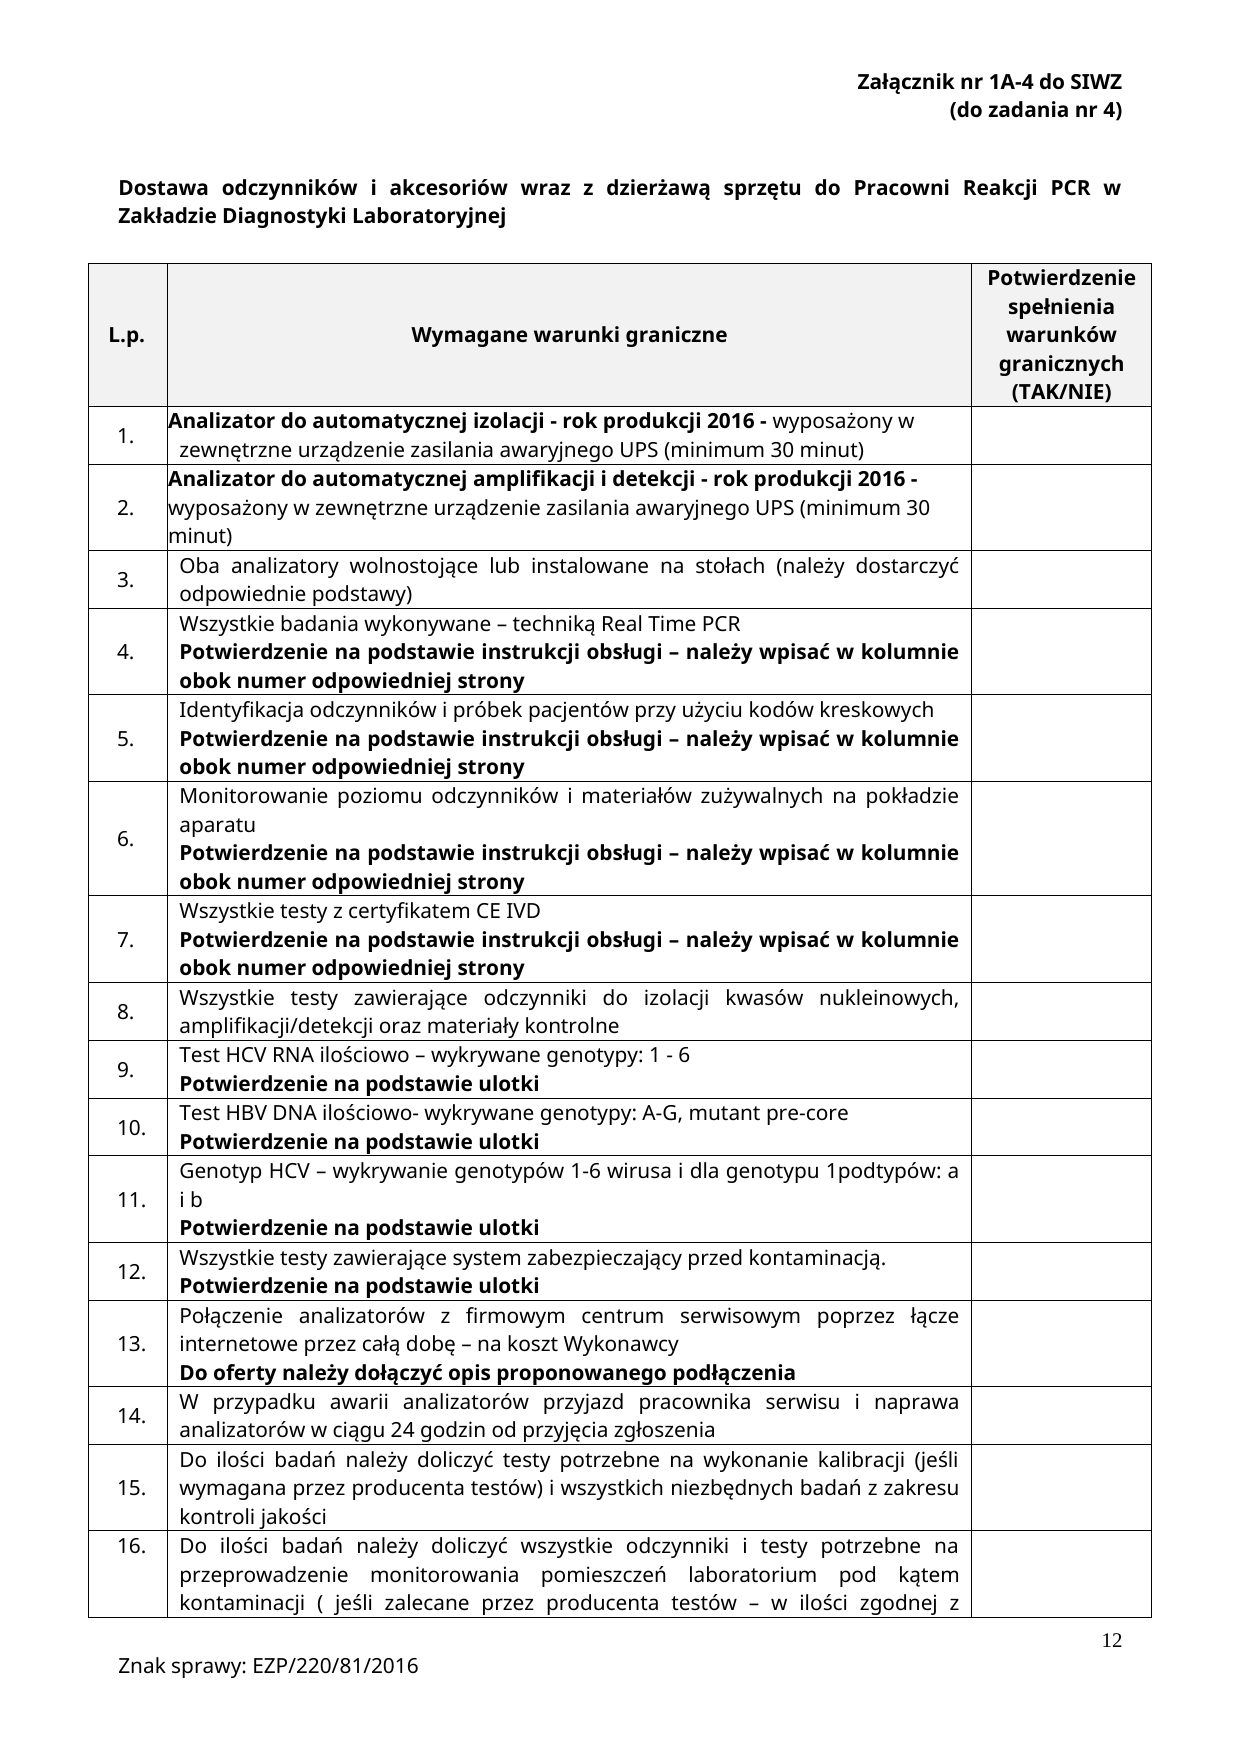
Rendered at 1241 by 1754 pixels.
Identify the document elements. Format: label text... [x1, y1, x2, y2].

table_cell [89, 1387, 167, 1444]
table_cell Wszystkie testy zawierające odczynniki do izolacji kwasów nukleinowych, amplifikacji/detekcji oraz materiały kontrolne [168, 983, 971, 1039]
table_cell [972, 782, 1151, 895]
table_cell Test HCV RNA ilościowo – wykrywane genotypy: 1 - 6 Potwierdzenie na podstawie ulotki [168, 1041, 971, 1097]
table_cell Wszystkie testy zawierające system zabezpieczający przed kontaminacją. Potwierdzenie na podstawie ulotki [168, 1243, 971, 1300]
table_cell W przypadku awarii analizatorów przyjazd pracownika serwisu i naprawa analizatorów w ciągu 24 godzin od przyjęcia zgłoszenia [168, 1387, 971, 1444]
table_cell [972, 695, 1151, 781]
table_cell Monitorowanie poziomu odczynników i materiałów zużywalnych na pokładzie aparatu Potwierdzenie na podstawie instrukcji obsługi – należy wpisać w kolumnie obok numer odpowiedniej strony [168, 782, 971, 895]
table_cell Do ilości badań należy doliczyć testy potrzebne na wykonanie kalibracji (jeśli wymagana przez producenta testów) i wszystkich niezbędnych badań z zakresu kontroli jakości [168, 1445, 971, 1530]
table_cell [89, 896, 167, 982]
table_cell [972, 551, 1151, 608]
table_cell Genotyp HCV – wykrywanie genotypów 1-6 wirusa i dla genotypu 1podtypów: a i b Potwierdzenie na podstawie ulotki [168, 1156, 971, 1242]
table_cell [89, 782, 167, 895]
table_cell [972, 1041, 1151, 1097]
table_cell [89, 1301, 167, 1386]
text (do zadania nr 4) [118, 95, 1122, 124]
table_cell [89, 407, 167, 463]
list Dostawa odczynników i akcesoriów wraz z dzierżawą sprzętu do Pracowni Reakcji PCR w Zakładzie Diagnostyki Laboratoryjnej [118, 173, 1122, 230]
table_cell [168, 1531, 971, 1617]
table_cell [972, 1156, 1151, 1242]
table_cell Połączenie analizatorów z firmowym centrum serwisowym poprzez łącze internetowe przez całą dobę – na koszt Wykonawcy Do oferty należy dołączyć opis proponowanego podłączenia [168, 1301, 971, 1386]
table_cell [89, 983, 167, 1039]
table_header L.p. [89, 264, 167, 406]
text Załącznik nr 1A-4 do SIWZ [118, 67, 1122, 95]
table_cell [89, 1445, 167, 1530]
table_cell [972, 1445, 1151, 1530]
table_cell Analizator do automatycznej izolacji - rok produkcji 2016 - wyposażony w zewnętrzne urządzenie zasilania awaryjnego UPS (minimum 30 minut) [168, 407, 971, 463]
table_cell [972, 407, 1151, 463]
table_cell [972, 1387, 1151, 1444]
table_cell [89, 1156, 167, 1242]
table_cell [89, 1099, 167, 1155]
table_header Wymagane warunki graniczne [168, 264, 971, 406]
table_cell [89, 1041, 167, 1097]
table_cell [972, 1099, 1151, 1155]
table_cell Oba analizatory wolnostojące lub instalowane na stołach (należy dostarczyć odpowiednie podstawy) [168, 551, 971, 608]
table_cell [972, 1243, 1151, 1300]
table_header Potwierdzenie spełnienia warunków granicznych (TAK/NIE) [972, 264, 1151, 406]
table_cell [972, 1301, 1151, 1386]
table_cell [89, 609, 167, 694]
table_cell [972, 983, 1151, 1039]
table_cell [89, 1531, 167, 1617]
table_cell [89, 465, 167, 550]
table_cell [972, 465, 1151, 550]
table_cell [89, 551, 167, 608]
table_cell [972, 896, 1151, 982]
table_cell Analizator do automatycznej amplifikacji i detekcji - rok produkcji 2016 - wyposażony w zewnętrzne urządzenie zasilania awaryjnego UPS (minimum 30 minut) [168, 465, 971, 550]
table_cell Wszystkie testy z certyfikatem CE IVD Potwierdzenie na podstawie instrukcji obsługi – należy wpisać w kolumnie obok numer odpowiedniej strony [168, 896, 971, 982]
table_cell [972, 1531, 1151, 1617]
table_cell [89, 1243, 167, 1300]
table_cell [972, 609, 1151, 694]
table_cell [89, 695, 167, 781]
table_cell Wszystkie badania wykonywane – techniką Real Time PCR Potwierdzenie na podstawie instrukcji obsługi – należy wpisać w kolumnie obok numer odpowiedniej strony [168, 609, 971, 694]
table_cell Identyfikacja odczynników i próbek pacjentów przy użyciu kodów kreskowych Potwierdzenie na podstawie instrukcji obsługi – należy wpisać w kolumnie obok numer odpowiedniej strony [168, 695, 971, 781]
table_cell Test HBV DNA ilościowo- wykrywane genotypy: A-G, mutant pre-core Potwierdzenie na podstawie ulotki [168, 1099, 971, 1155]
